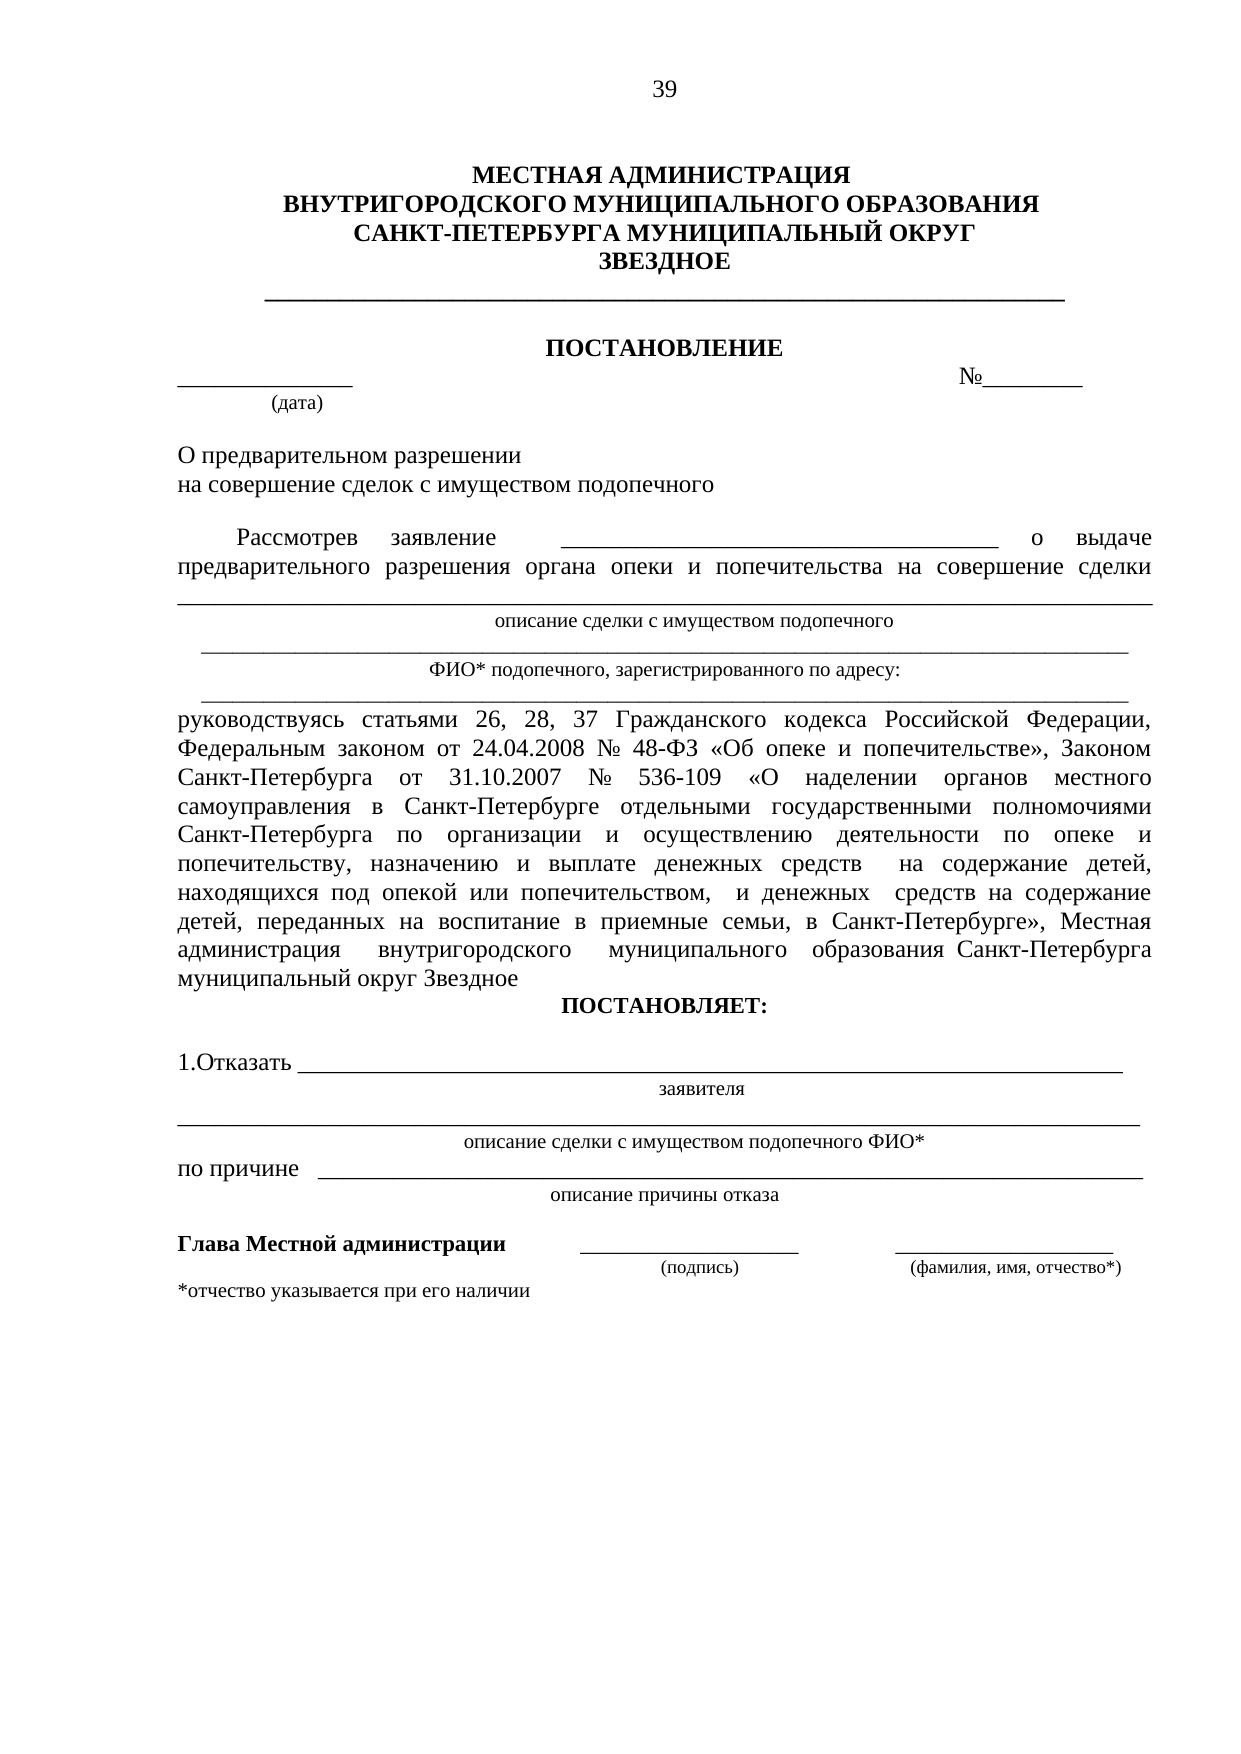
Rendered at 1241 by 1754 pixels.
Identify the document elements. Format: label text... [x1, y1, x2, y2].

text ЗВЕЗДНОЕ [177, 246, 1152, 275]
text руководствуясь статьями 26, 28, 37 Гражданского кодекса Российской Федерации, Федеральным законом от 24.04.2008 № 48-ФЗ «Об опеке и попечительстве», Законом Санкт-Петербурга от 31.10.2007 № 536-109 «О наделении органов местного самоуправления в Санкт-Петербурге отдельными государственными полномочиями Санкт-Петербурга по организации и осуществлению деятельности по опеке и попечительству, назначению и выплате денежных средств на содержание детей, находящихся под опекой или попечительством, и денежных средств на содержание детей, переданных на воспитание в приемные семьи, в Санкт-Петербурге», Местная администрация внутригородского муниципального образования Санкт-Петербурга муниципальный округ Звездное [177, 704, 1152, 992]
text О предварительном разрешении [177, 441, 1152, 469]
text (дата) [177, 390, 1152, 414]
text по причине __________________________________________________________________ [177, 1153, 1152, 1182]
text МЕСТНАЯ АДМИНИСТРАЦИЯ ВНУТРИГОРОДСКОГО МУНИЦИПАЛЬНОГО ОБРАЗОВАНИЯ САНКТ-ПЕТЕРБУРГА МУНИЦИПАЛЬНЫЙ ОКРУГ [177, 160, 1152, 246]
text ПОСТАНОВЛЕНИЕ [177, 333, 1152, 361]
text _________________________________________________________________________________________ [177, 632, 1152, 656]
text на совершение сделок с имуществом подопечного [177, 469, 1152, 498]
text 1.Отказать __________________________________________________________________ [177, 1047, 1152, 1076]
text _____________________________________________________________________________ [177, 1100, 1152, 1129]
text ______________ №________ [177, 361, 1152, 390]
text описание сделки с имуществом подопечного [177, 608, 1152, 632]
text описание сделки с имуществом подопечного ФИО* [177, 1129, 1152, 1153]
text заявителя [252, 1076, 1152, 1100]
text ПОСТАНОВЛЯЕТ: [177, 992, 1152, 1018]
text Рассмотрев заявление ___________________________________ о выдаче предварительного разрешения органа опеки и попечительства на совершение сделки ______________________________________________________________________________ [177, 522, 1152, 604]
text ________________________________________________________________ [177, 275, 1152, 304]
text _________________________________________________________________________________________ [177, 681, 1152, 704]
text описание причины отказа [177, 1182, 1152, 1206]
text ФИО* подопечного, зарегистрированного по адресу: [177, 656, 1152, 681]
text Глава Местной администрации ___________________ ___________________ [177, 1230, 1152, 1256]
text (подпись) (фамилия, имя, отчество*) [177, 1256, 1152, 1278]
text *отчество указывается при его наличии [177, 1278, 1152, 1302]
